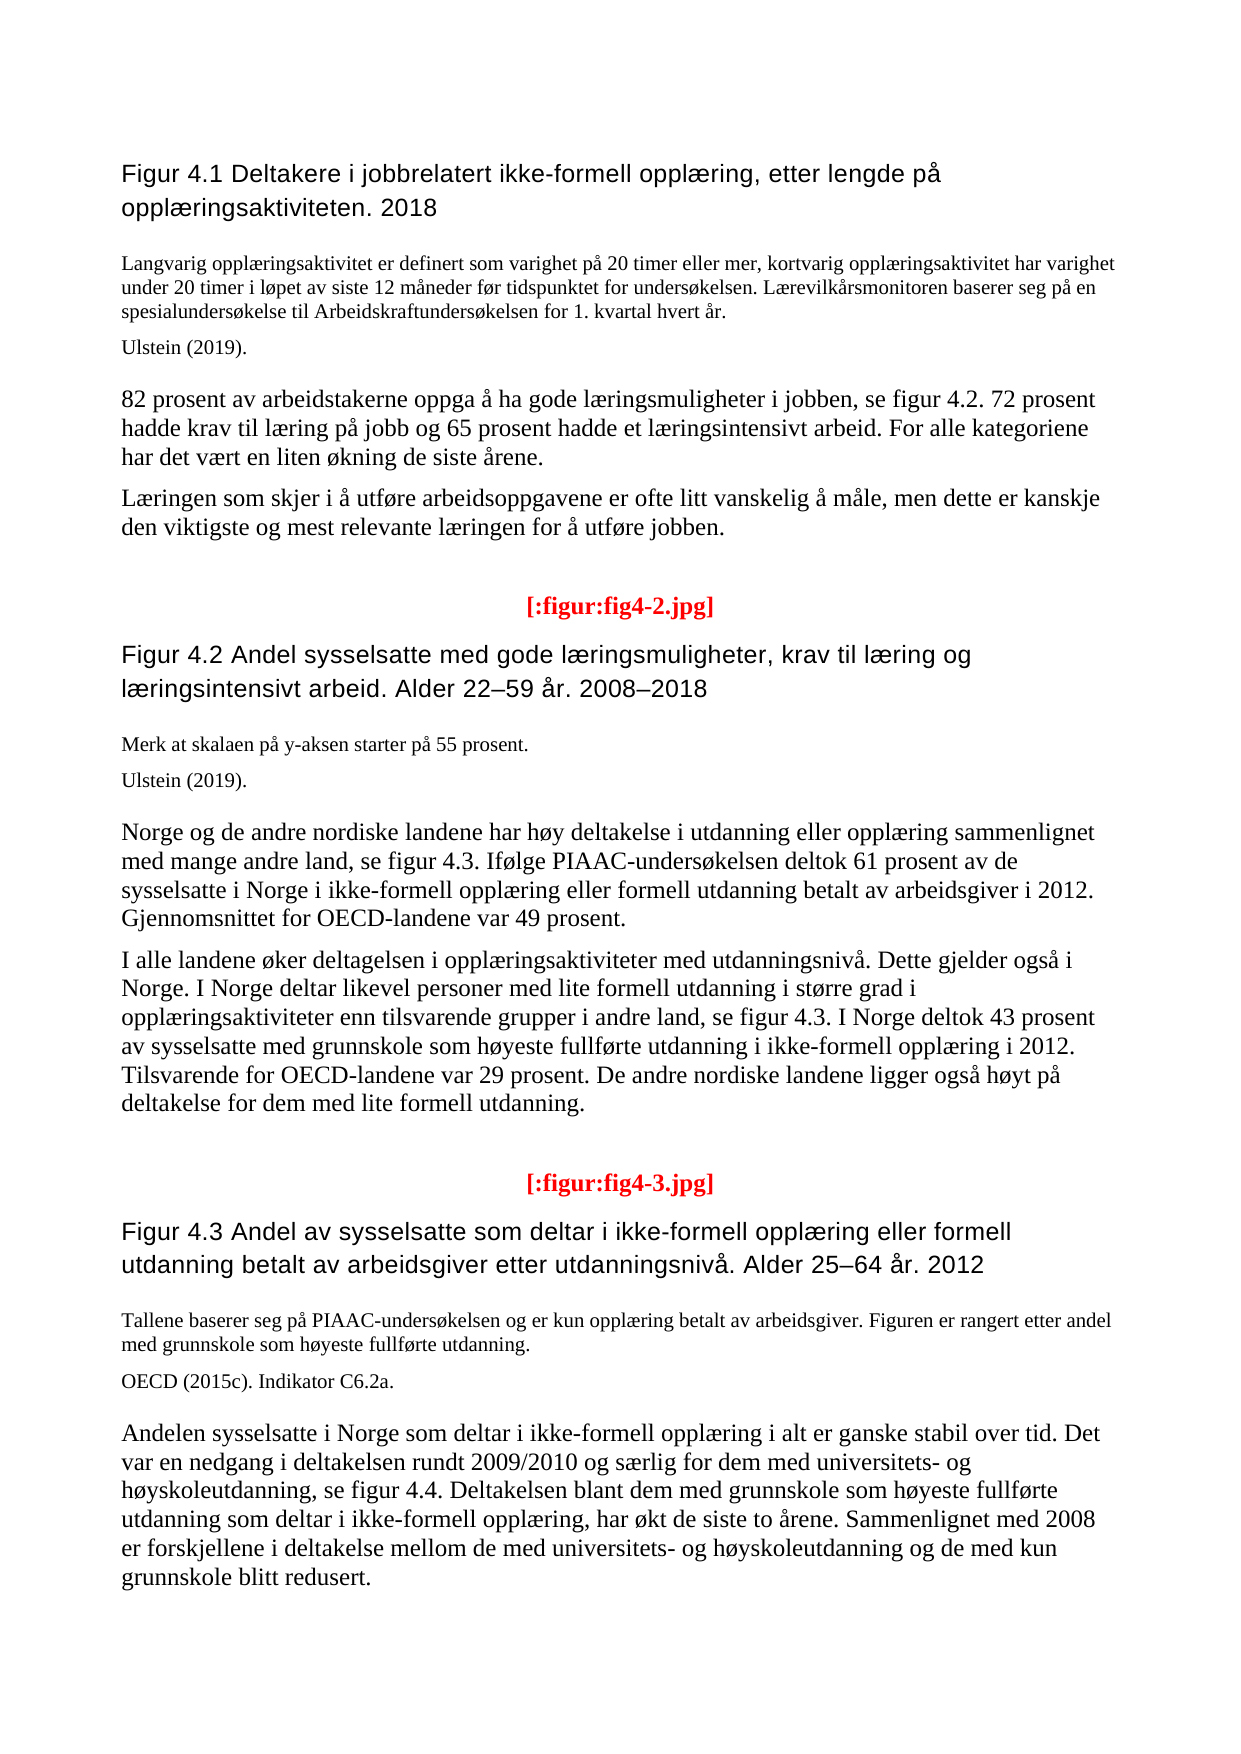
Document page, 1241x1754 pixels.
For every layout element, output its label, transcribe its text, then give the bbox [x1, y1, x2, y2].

text Andel av sysselsatte som deltar i ikke-formell opplæring eller formell utdanning betalt av arbeidsgiver etter utdanningsnivå. Alder 25–64 år. 2012 [121, 1217, 1119, 1279]
text Tallene baserer seg på PIAAC-undersøkelsen og er kun opplæring betalt av arbeidsgiver. Figuren er rangert etter andel med grunnskole som høyeste fullførte utdanning. [121, 1308, 1119, 1356]
text 82 prosent av arbeidstakerne oppga å ha gode læringsmuligheter i jobben, se figur 4.2. 72 prosent hadde krav til læring på jobb og 65 prosent hadde et læringsintensivt arbeid. For alle kategoriene har det vært en liten økning de siste årene. [121, 384, 1119, 471]
text [:figur:fig4-3.jpg] [121, 1171, 1119, 1196]
text [:figur:fig4-2.jpg] [121, 595, 1119, 620]
text Ulstein (2019). [121, 335, 1119, 359]
text Andel sysselsatte med gode læringsmuligheter, krav til læring og læringsintensivt arbeid. Alder 22–59 år. 2008–2018 [121, 641, 1119, 702]
text Norge og de andre nordiske landene har høy deltakelse i utdanning eller opplæring sammenlignet med mange andre land, se figur 4.3. Ifølge PIAAC-undersøkelsen deltok 61 prosent av de sysselsatte i Norge i ikke-formell opplæring eller formell utdanning betalt av arbeidsgiver i 2012. Gjennomsnittet for OECD-landene var 49 prosent. [121, 817, 1119, 932]
text Langvarig opplæringsaktivitet er definert som varighet på 20 timer eller mer, kortvarig opplæringsaktivitet har varighet under 20 timer i løpet av siste 12 måneder før tidspunktet for undersøkelsen. Lærevilkårsmonitoren baserer seg på en spesialundersøkelse til Arbeidskraftundersøkelsen for 1. kvartal hvert år. [121, 251, 1119, 323]
text Ulstein (2019). [121, 768, 1119, 792]
text Læringen som skjer i å utføre arbeidsoppgavene er ofte litt vanskelig å måle, men dette er kanskje den viktigste og mest relevante læringen for å utføre jobben. [121, 483, 1119, 541]
text Andelen sysselsatte i Norge som deltar i ikke-formell opplæring i alt er ganske stabil over tid. Det var en nedgang i deltakelsen rundt 2009/2010 og særlig for dem med universitets- og høyskoleutdanning, se figur 4.4. Deltakelsen blant dem med grunnskole som høyeste fullførte utdanning som deltar i ikke-formell opplæring, har økt de siste to årene. Sammenlignet med 2008 er forskjellene i deltakelse mellom de med universitets- og høyskoleutdanning og de med kun grunnskole blitt redusert. [121, 1418, 1119, 1590]
text OECD (2015c). Indikator C6.2a. [121, 1369, 1119, 1393]
text I alle landene øker deltagelsen i opplæringsaktiviteter med utdanningsnivå. Dette gjelder også i Norge. I Norge deltar likevel personer med lite formell utdanning i større grad i opplæringsaktiviteter enn tilsvarende grupper i andre land, se figur 4.3. I Norge deltok 43 prosent av sysselsatte med grunnskole som høyeste fullførte utdanning i ikke-formell opplæring i 2012. Tilsvarende for OECD-landene var 29 prosent. De andre nordiske landene ligger også høyt på deltakelse for dem med lite formell utdanning. [121, 945, 1119, 1117]
text Deltakere i jobbrelatert ikke-formell opplæring, etter lengde på opplæringsaktiviteten. 2018 [121, 159, 1119, 221]
text Merk at skalaen på y-aksen starter på 55 prosent. [121, 732, 1119, 756]
